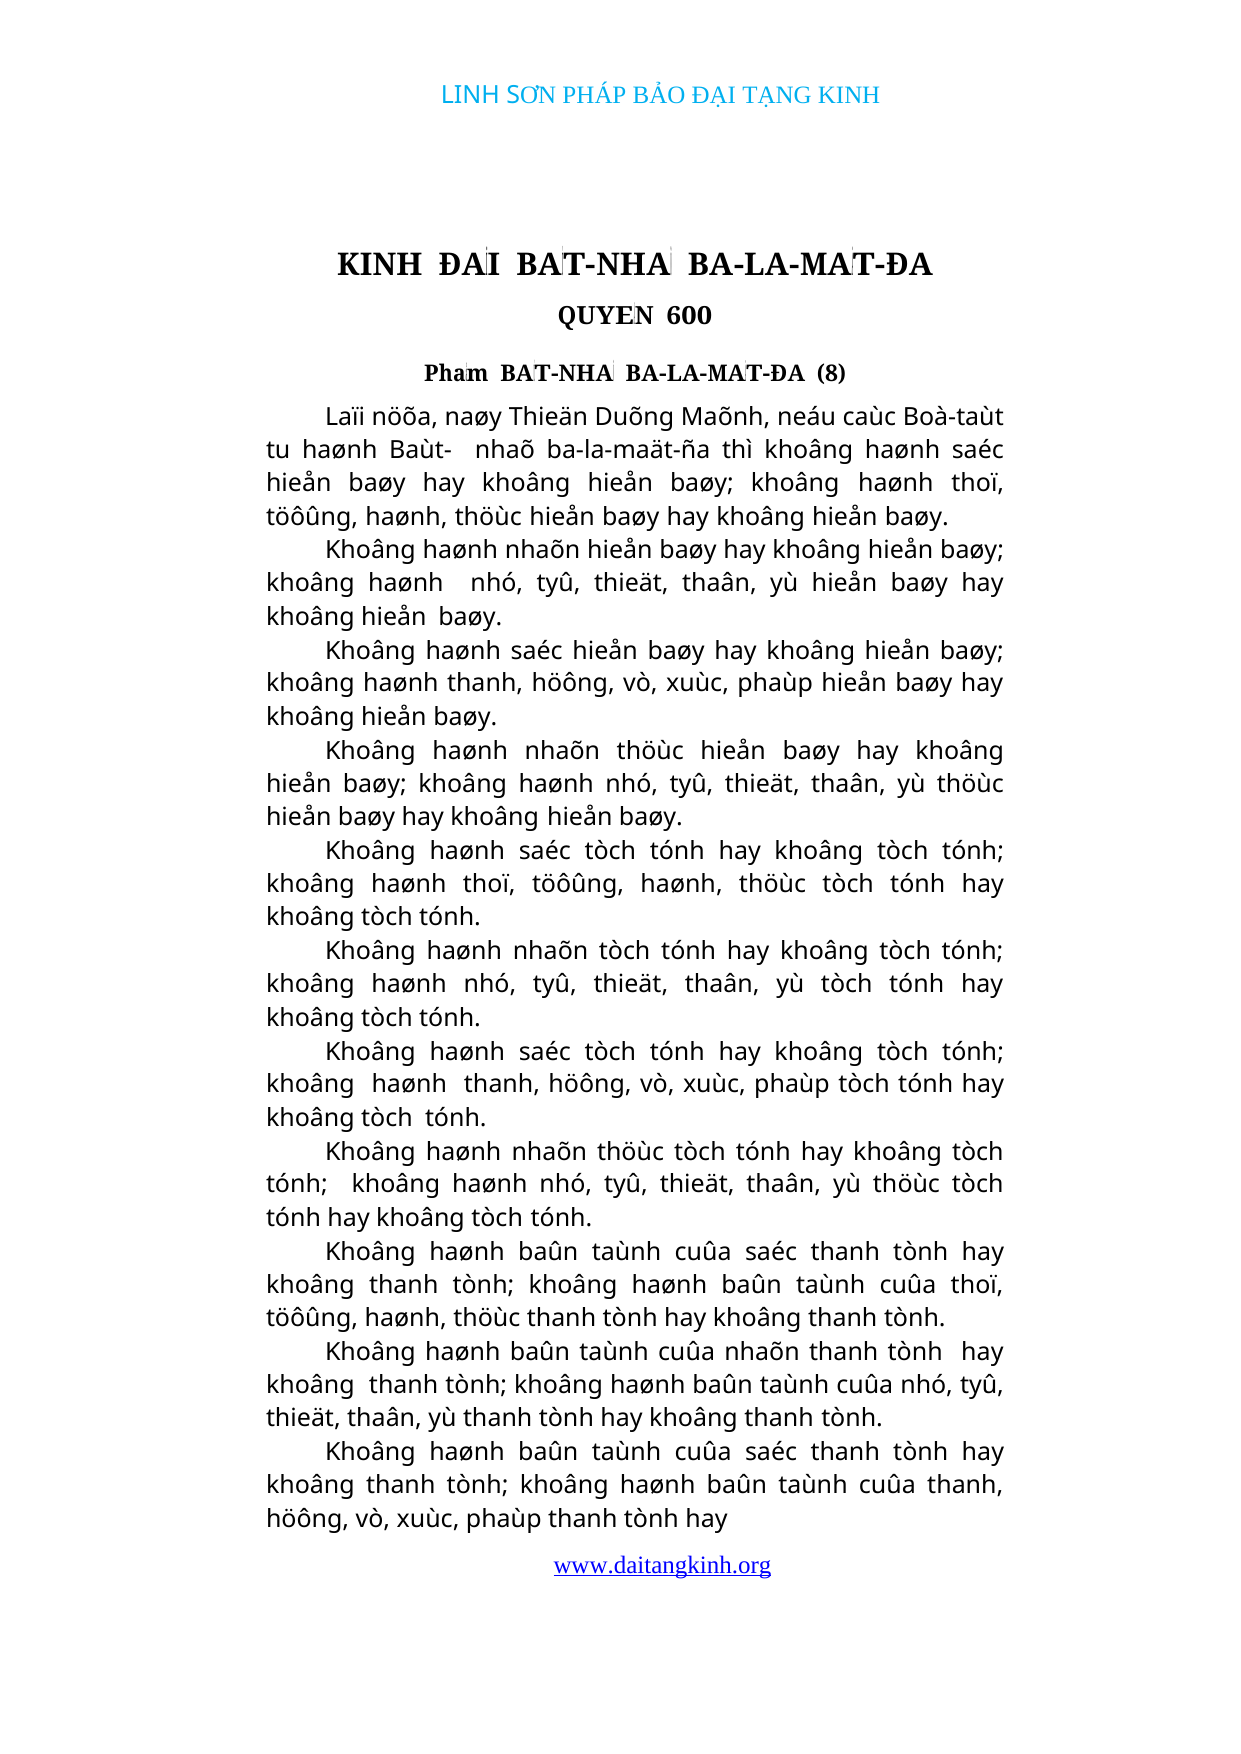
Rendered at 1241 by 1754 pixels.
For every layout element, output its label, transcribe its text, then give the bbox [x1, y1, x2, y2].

text Laïi nöõa, naøy Thieän Duõng Maõnh, neáu caùc Boà-taùt tu haønh Baùt- nhaõ ba-la-maät-ña thì khoâng haønh saéc hieån baøy hay khoâng hieån baøy; khoâng haønh thoï, töôûng, haønh, thöùc hieån baøy hay khoâng hieån baøy. [266, 398, 1004, 532]
text Khoâng haønh baûn taùnh cuûa saéc thanh tònh hay khoâng thanh tònh; khoâng haønh baûn taùnh cuûa thoï, töôûng, haønh, thöùc thanh tònh hay khoâng thanh tònh. [266, 1234, 1004, 1334]
text Khoâng haønh nhaõn tòch tónh hay khoâng tòch tónh; khoâng haønh nhó, tyû, thieät, thaân, yù tòch tónh hay khoâng tòch tónh. [266, 933, 1004, 1033]
title KINH ÐAÏI BAÙT-NHAÕ BA-LA-MAÄT-ÐA [296, 242, 974, 285]
text Khoâng haønh baûn taùnh cuûa nhaõn thanh tònh hay khoâng thanh tònh; khoâng haønh baûn taùnh cuûa nhó, tyû, thieät, thaân, yù thanh tònh hay khoâng thanh tònh. [266, 1334, 1004, 1434]
text Phaåm BAÙT-NHAÕ BA-LA-MAÄT-ÐA (8) [296, 357, 974, 388]
text Khoâng haønh nhaõn hieån baøy hay khoâng hieån baøy; khoâng haønh nhó, tyû, thieät, thaân, yù hieån baøy hay khoâng hieån baøy. [266, 532, 1004, 632]
text Khoâng haønh nhaõn thöùc tòch tónh hay khoâng tòch tónh; khoâng haønh nhó, tyû, thieät, thaân, yù thöùc tòch tónh hay khoâng tòch tónh. [266, 1133, 1004, 1234]
text Khoâng haønh saéc tòch tónh hay khoâng tòch tónh; khoâng haønh thanh, höông, vò, xuùc, phaùp tòch tónh hay khoâng tòch tónh. [266, 1033, 1004, 1133]
text Khoâng haønh baûn taùnh cuûa saéc thanh tònh hay khoâng thanh tònh; khoâng haønh baûn taùnh cuûa thanh, höông, vò, xuùc, phaùp thanh tònh hay [266, 1434, 1004, 1534]
text QUYEÅN 600 [296, 297, 974, 331]
text Khoâng haønh nhaõn thöùc hieån baøy hay khoâng hieån baøy; khoâng haønh nhó, tyû, thieät, thaân, yù thöùc hieån baøy hay khoâng hieån baøy. [266, 733, 1004, 833]
text Khoâng haønh saéc hieån baøy hay khoâng hieån baøy; khoâng haønh thanh, höông, vò, xuùc, phaùp hieån baøy hay khoâng hieån baøy. [266, 632, 1004, 733]
text www.daitangkinh.org [553, 1550, 1065, 1579]
text Khoâng haønh saéc tòch tónh hay khoâng tòch tónh; khoâng haønh thoï, töôûng, haønh, thöùc tòch tónh hay khoâng tòch tónh. [266, 833, 1004, 933]
